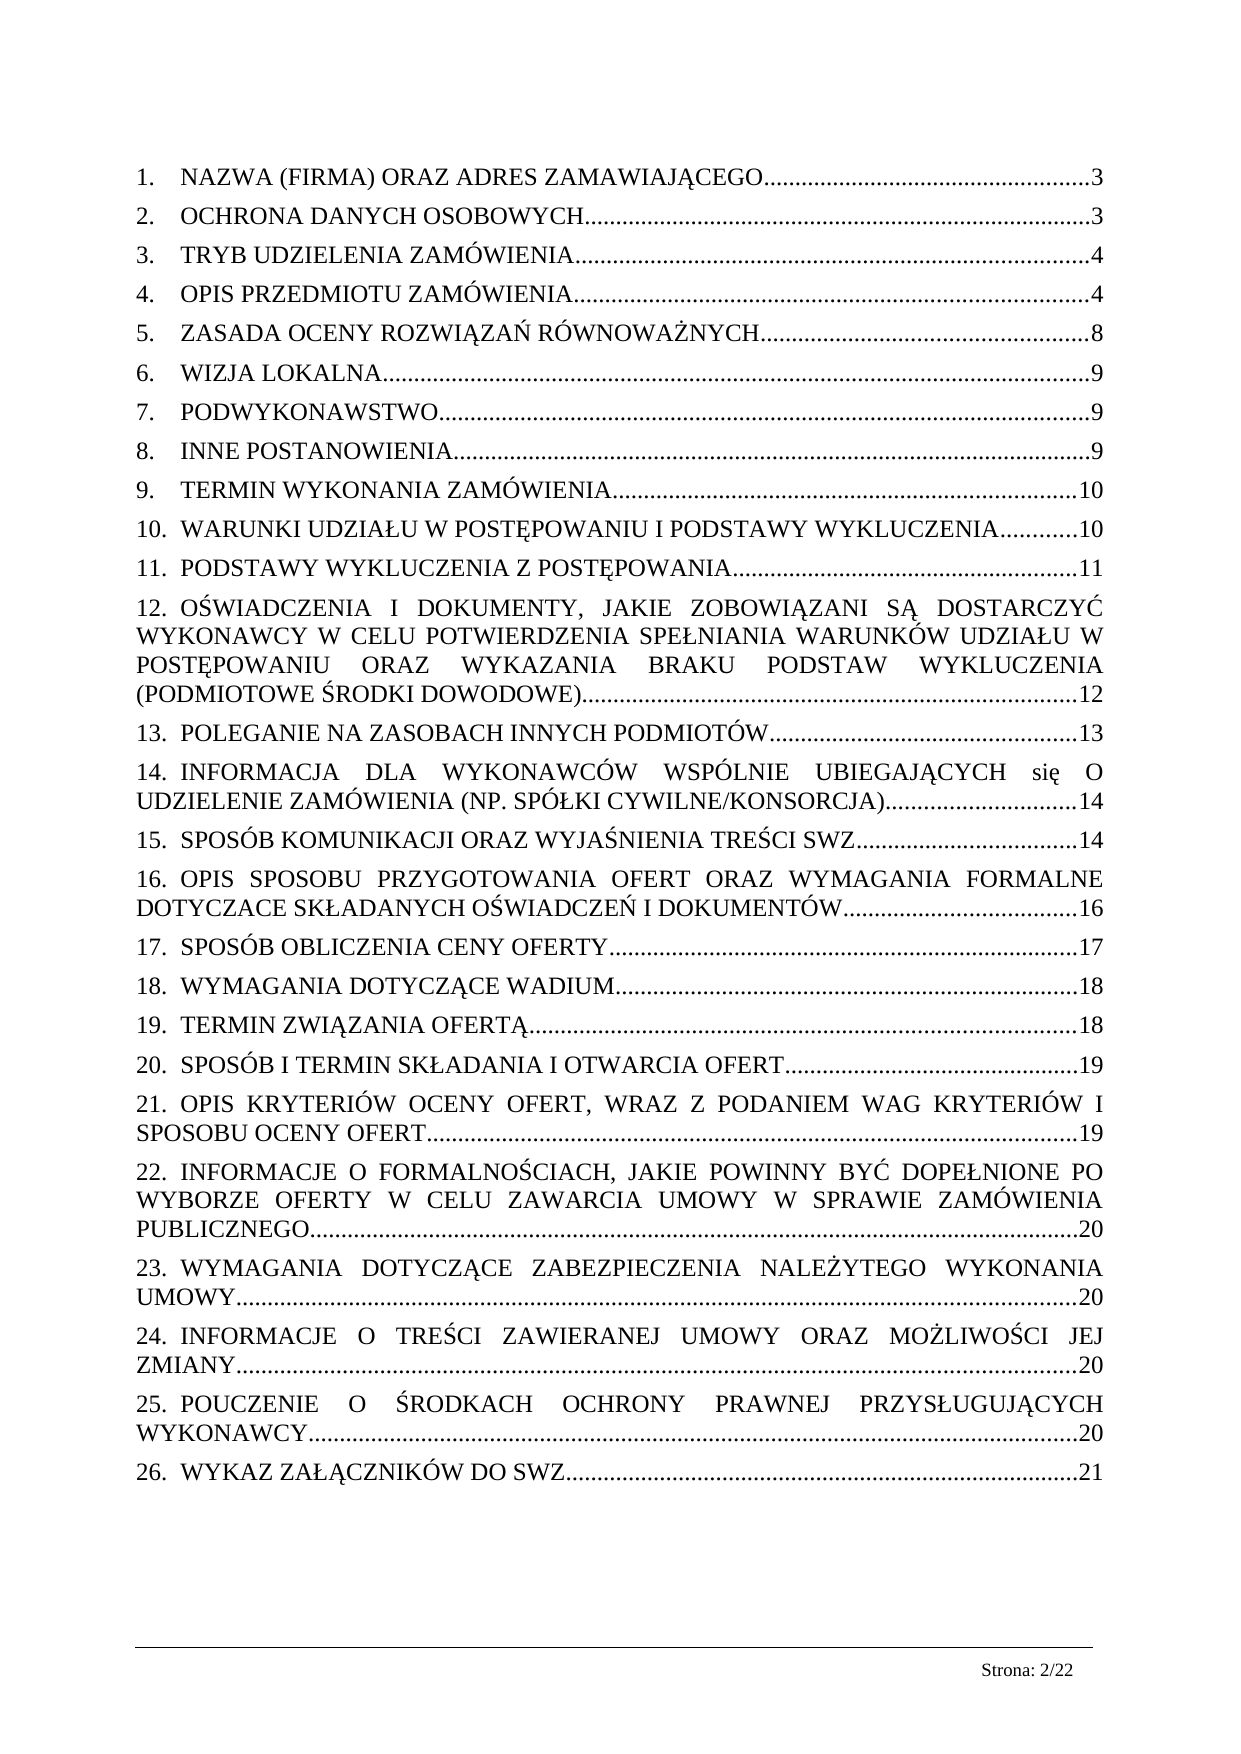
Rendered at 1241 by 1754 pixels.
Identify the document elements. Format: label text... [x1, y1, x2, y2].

text 22. INFORMACJE O FORMALNOŚCIACH, JAKIE POWINNY BYĆ DOPEŁNIONE PO WYBORZE OFERTY W CELU ZAWARCIA UMOWY W SPRAWIE ZAMÓWIENIA PUBLICZNEGO 20 [136, 1157, 1104, 1243]
text 5. ZASADA OCENY ROZWIĄZAŃ RÓWNOWAŻNYCH 8 [136, 318, 1104, 347]
text 10. WARUNKI UDZIAŁU W POSTĘPOWANIU I PODSTAWY WYKLUCZENIA 10 [136, 514, 1104, 543]
text 16. OPIS SPOSOBU PRZYGOTOWANIA OFERT ORAZ WYMAGANIA FORMALNE DOTYCZACE SKŁADANYCH OŚWIADCZEŃ I DOKUMENTÓW 16 [136, 864, 1104, 922]
text 23. WYMAGANIA DOTYCZĄCE ZABEZPIECZENIA NALEŻYTEGO WYKONANIA UMOWY 20 [136, 1253, 1104, 1311]
text 21. OPIS KRYTERIÓW OCENY OFERT, WRAZ Z PODANIEM WAG KRYTERIÓW I SPOSOBU OCENY OFERT 19 [136, 1089, 1104, 1146]
text 25. POUCZENIE O ŚRODKACH OCHRONY PRAWNEJ PRZYSŁUGUJĄCYCH WYKONAWCY 20 [136, 1389, 1104, 1447]
text 14. INFORMACJA DLA WYKONAWCÓW WSPÓLNIE UBIEGAJĄCYCH się O UDZIELENIE ZAMÓWIENIA (NP. SPÓŁKI CYWILNE/KONSORCJA) 14 [136, 757, 1104, 815]
text 2. OCHRONA DANYCH OSOBOWYCH 3 [136, 201, 1104, 230]
text 24. INFORMACJE O TREŚCI ZAWIERANEJ UMOWY ORAZ MOŻLIWOŚCI JEJ ZMIANY 20 [136, 1321, 1104, 1379]
text 3. TRYB UDZIELENIA ZAMÓWIENIA 4 [136, 240, 1104, 269]
text 15. SPOSÓB KOMUNIKACJI ORAZ WYJAŚNIENIA TREŚCI SWZ 14 [136, 825, 1104, 854]
text 19. TERMIN ZWIĄZANIA OFERTĄ 18 [136, 1011, 1104, 1039]
text 1. NAZWA (FIRMA) ORAZ ADRES ZAMAWIAJĄCEGO 3 [136, 162, 1104, 191]
text 9. TERMIN WYKONANIA ZAMÓWIENIA 10 [136, 475, 1104, 504]
text 7. PODWYKONAWSTWO 9 [136, 397, 1104, 426]
text 13. POLEGANIE NA ZASOBACH INNYCH PODMIOTÓW 13 [136, 718, 1104, 747]
text 17. SPOSÓB OBLICZENIA CENY OFERTY 17 [136, 932, 1104, 961]
text 6. WIZJA LOKALNA 9 [136, 358, 1104, 386]
text 11. PODSTAWY WYKLUCZENIA Z POSTĘPOWANIA 11 [136, 553, 1104, 582]
text 4. OPIS PRZEDMIOTU ZAMÓWIENIA 4 [136, 279, 1104, 308]
text 12. OŚWIADCZENIA I DOKUMENTY, JAKIE ZOBOWIĄZANI SĄ DOSTARCZYĆ WYKONAWCY W CELU POTWIERDZENIA SPEŁNIANIA WARUNKÓW UDZIAŁU W POSTĘPOWANIU ORAZ WYKAZANIA BRAKU PODSTAW WYKLUCZENIA (PODMIOTOWE ŚRODKI DOWODOWE) 12 [136, 593, 1104, 708]
text 26. WYKAZ ZAŁĄCZNIKÓW DO SWZ 21 [136, 1457, 1104, 1486]
text 20. SPOSÓB I TERMIN SKŁADANIA I OTWARCIA OFERT 19 [136, 1050, 1104, 1078]
text 8. INNE POSTANOWIENIA 9 [136, 436, 1104, 465]
text 18. WYMAGANIA DOTYCZĄCE WADIUM 18 [136, 971, 1104, 1000]
